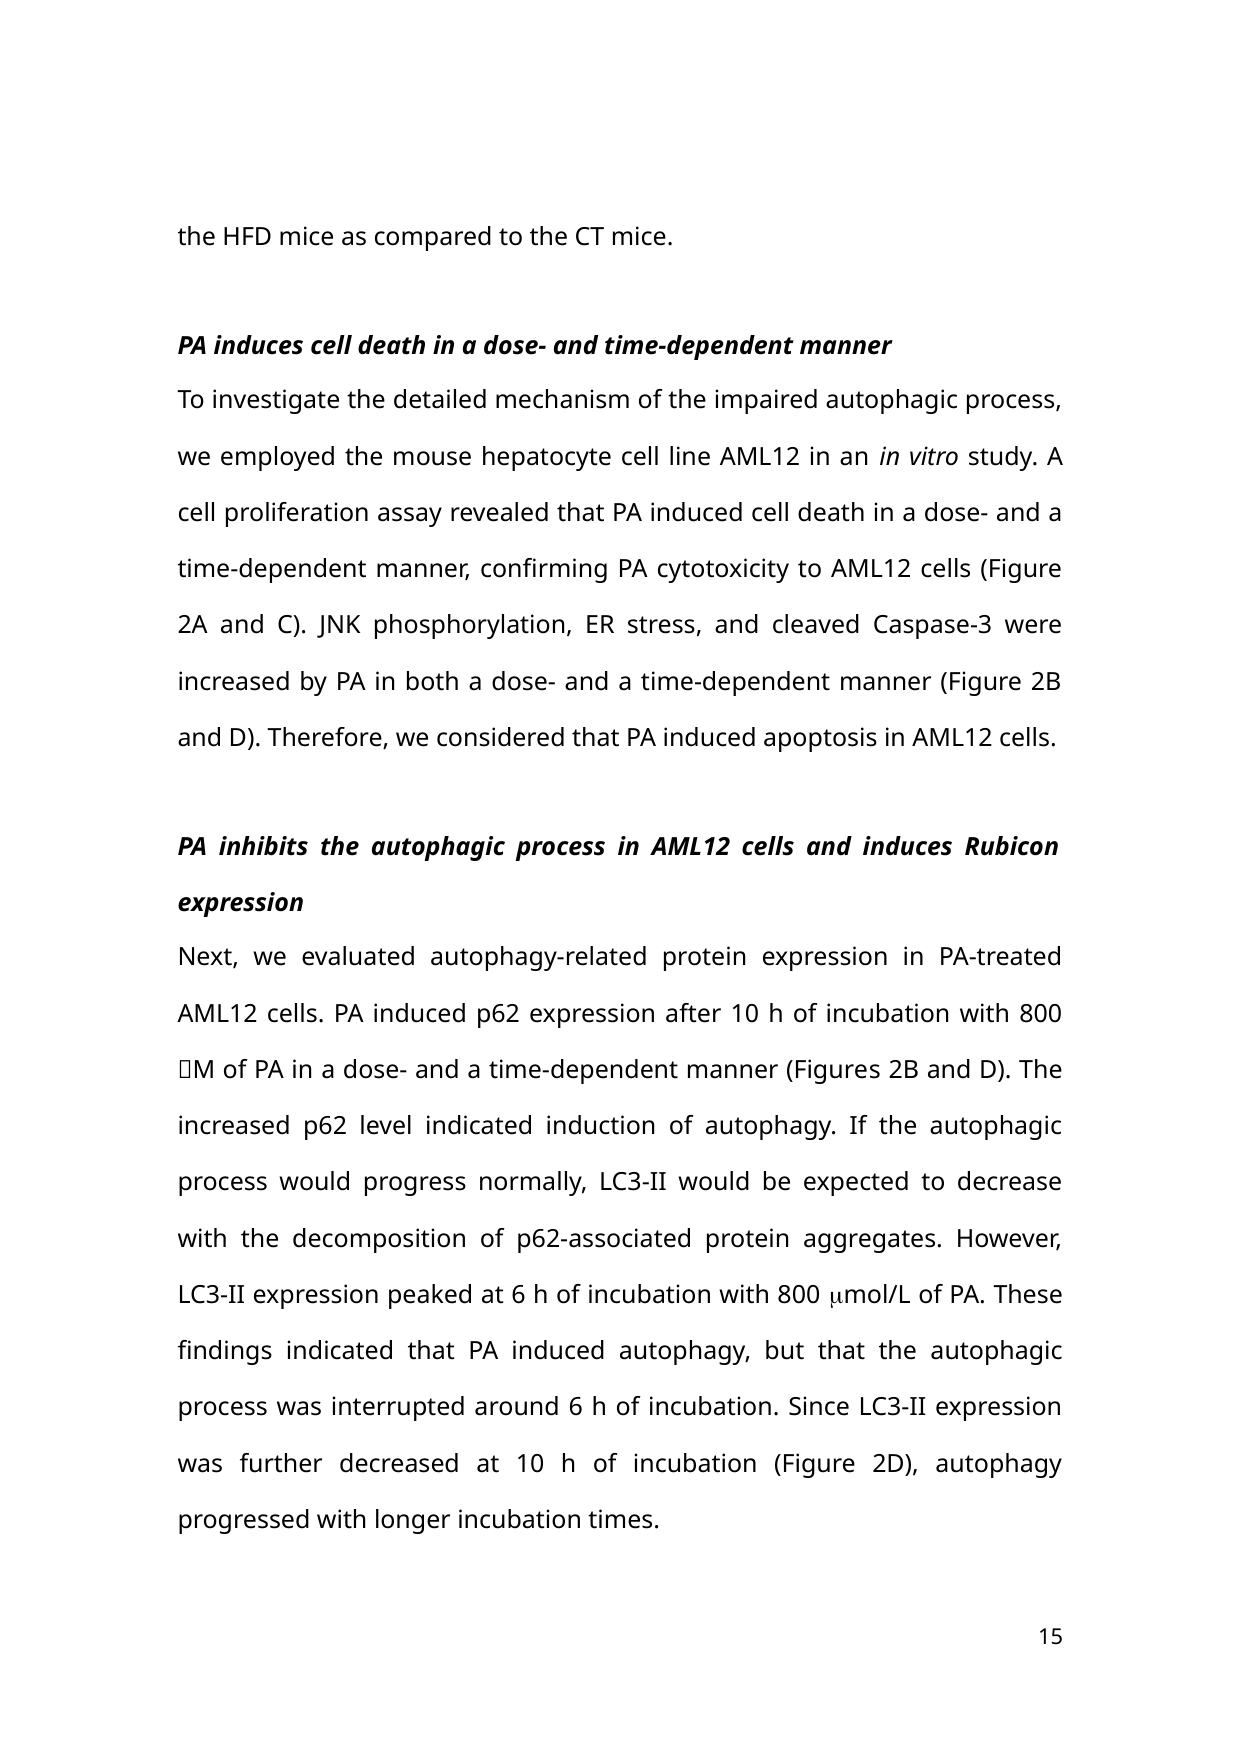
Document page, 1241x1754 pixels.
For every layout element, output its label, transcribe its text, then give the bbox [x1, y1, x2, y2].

text PA induces cell death in a dose- and time-dependent manner [177, 326, 1063, 363]
text Next, we evaluated autophagy-related protein expression in PA-treated AML12 cells. PA induced p62 expression after 10 h of incubation with 800 M of PA in a dose- and a time-dependent manner (Figures 2B and D). The increased p62 level indicated induction of autophagy. If the autophagic process would progress normally, LC3-II would be expected to decrease with the decomposition of p62-associated protein aggregates. However, LC3-II expression peaked at 6 h of incubation with 800 mol/L of PA. These findings indicated that PA induced autophagy, but that the autophagic process was interrupted around 6 h of incubation. Since LC3-II expression was further decreased at 10 h of incubation (Figure 2D), autophagy progressed with longer incubation times. [177, 937, 1063, 1537]
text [177, 217, 1063, 254]
text PA inhibits the autophagic process in AML12 cells and induces Rubicon expression [177, 827, 1063, 920]
text To investigate the detailed mechanism of the impaired autophagic process, we employed the mouse hepatocyte cell line AML12 in an in vitro study. A cell proliferation assay revealed that PA induced cell death in a dose- and a time-dependent manner, confirming PA cytotoxicity to AML12 cells (Figure 2A and C). JNK phosphorylation, ER stress, and cleaved Caspase-3 were increased by PA in both a dose- and a time-dependent manner (Figure 2B and D). Therefore, we considered that PA induced apoptosis in AML12 cells. [177, 380, 1063, 755]
